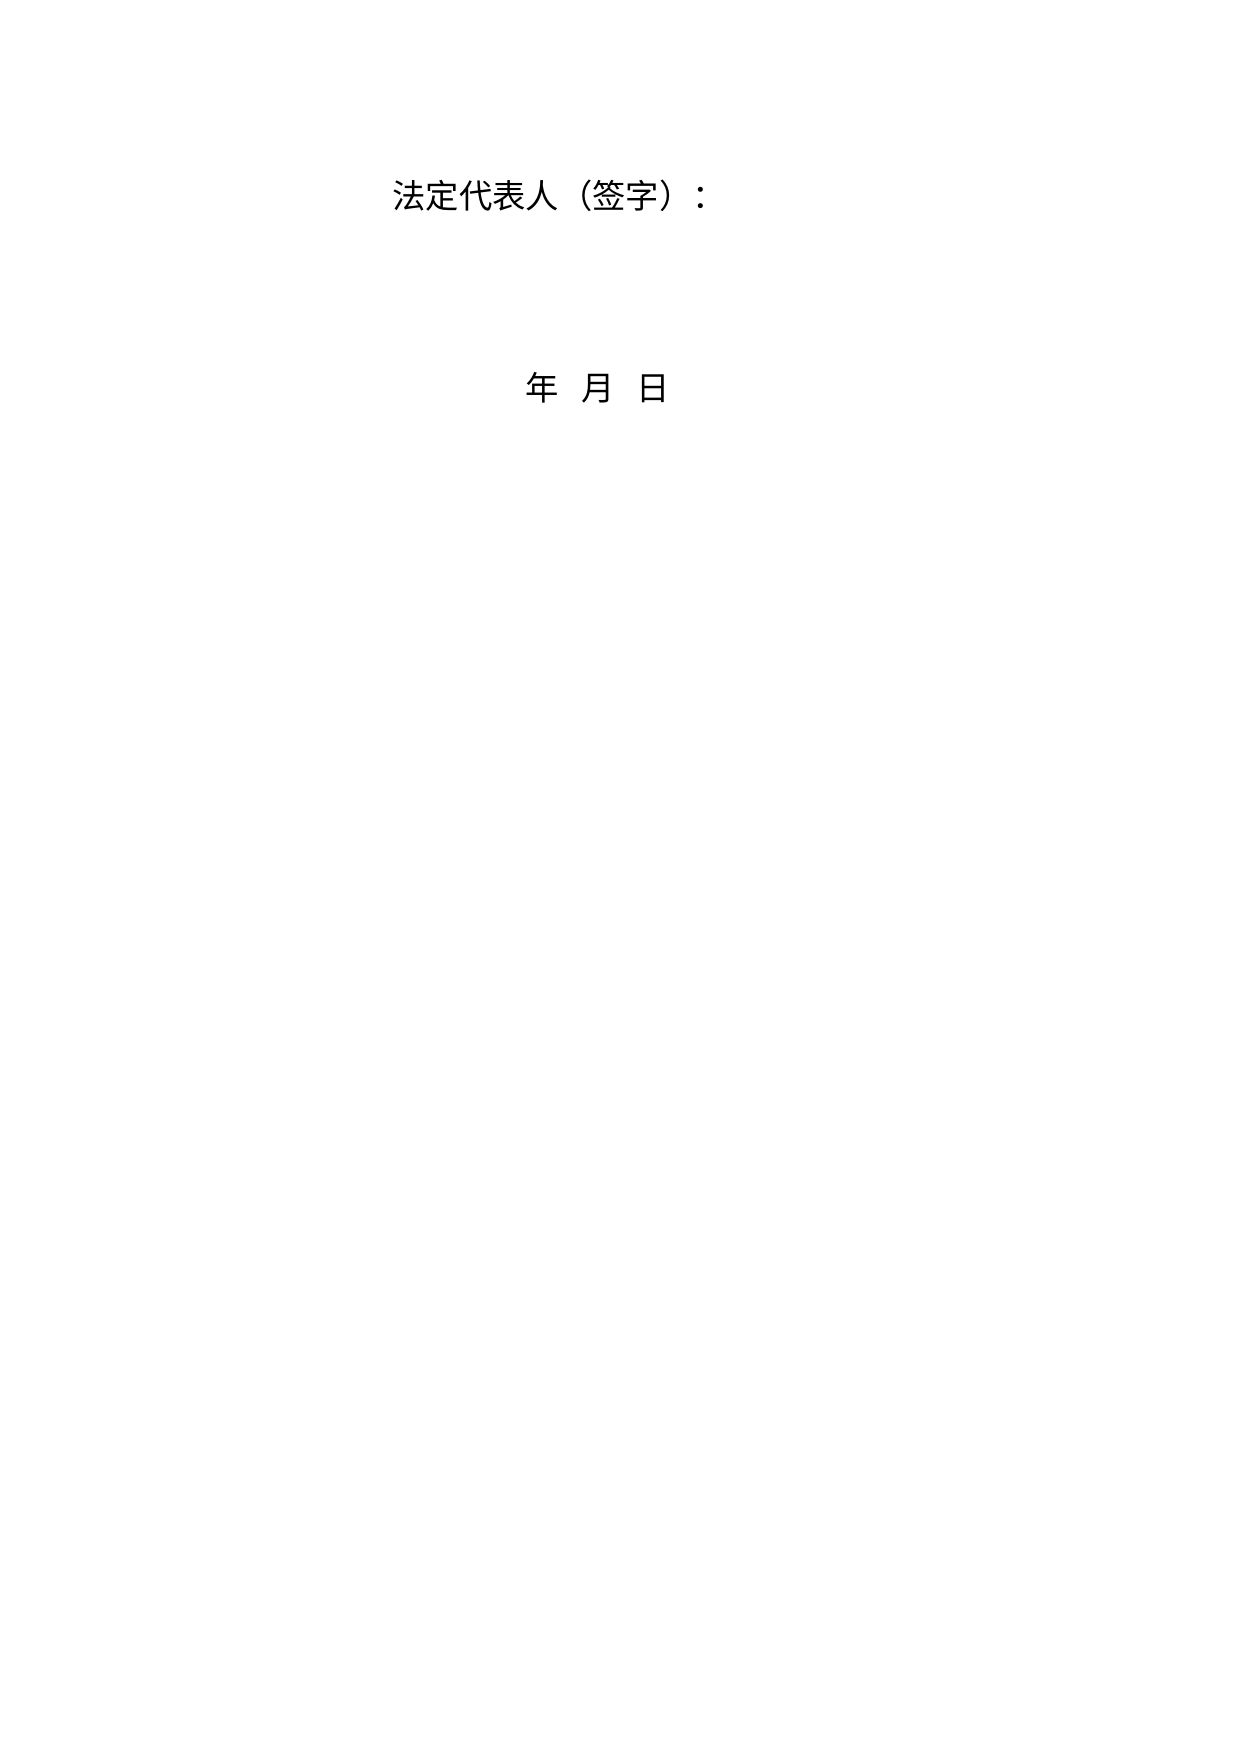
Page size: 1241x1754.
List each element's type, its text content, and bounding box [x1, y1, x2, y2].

text 年 月 日 [187, 353, 1053, 418]
text 法定代表人（签字）： [187, 162, 1053, 227]
